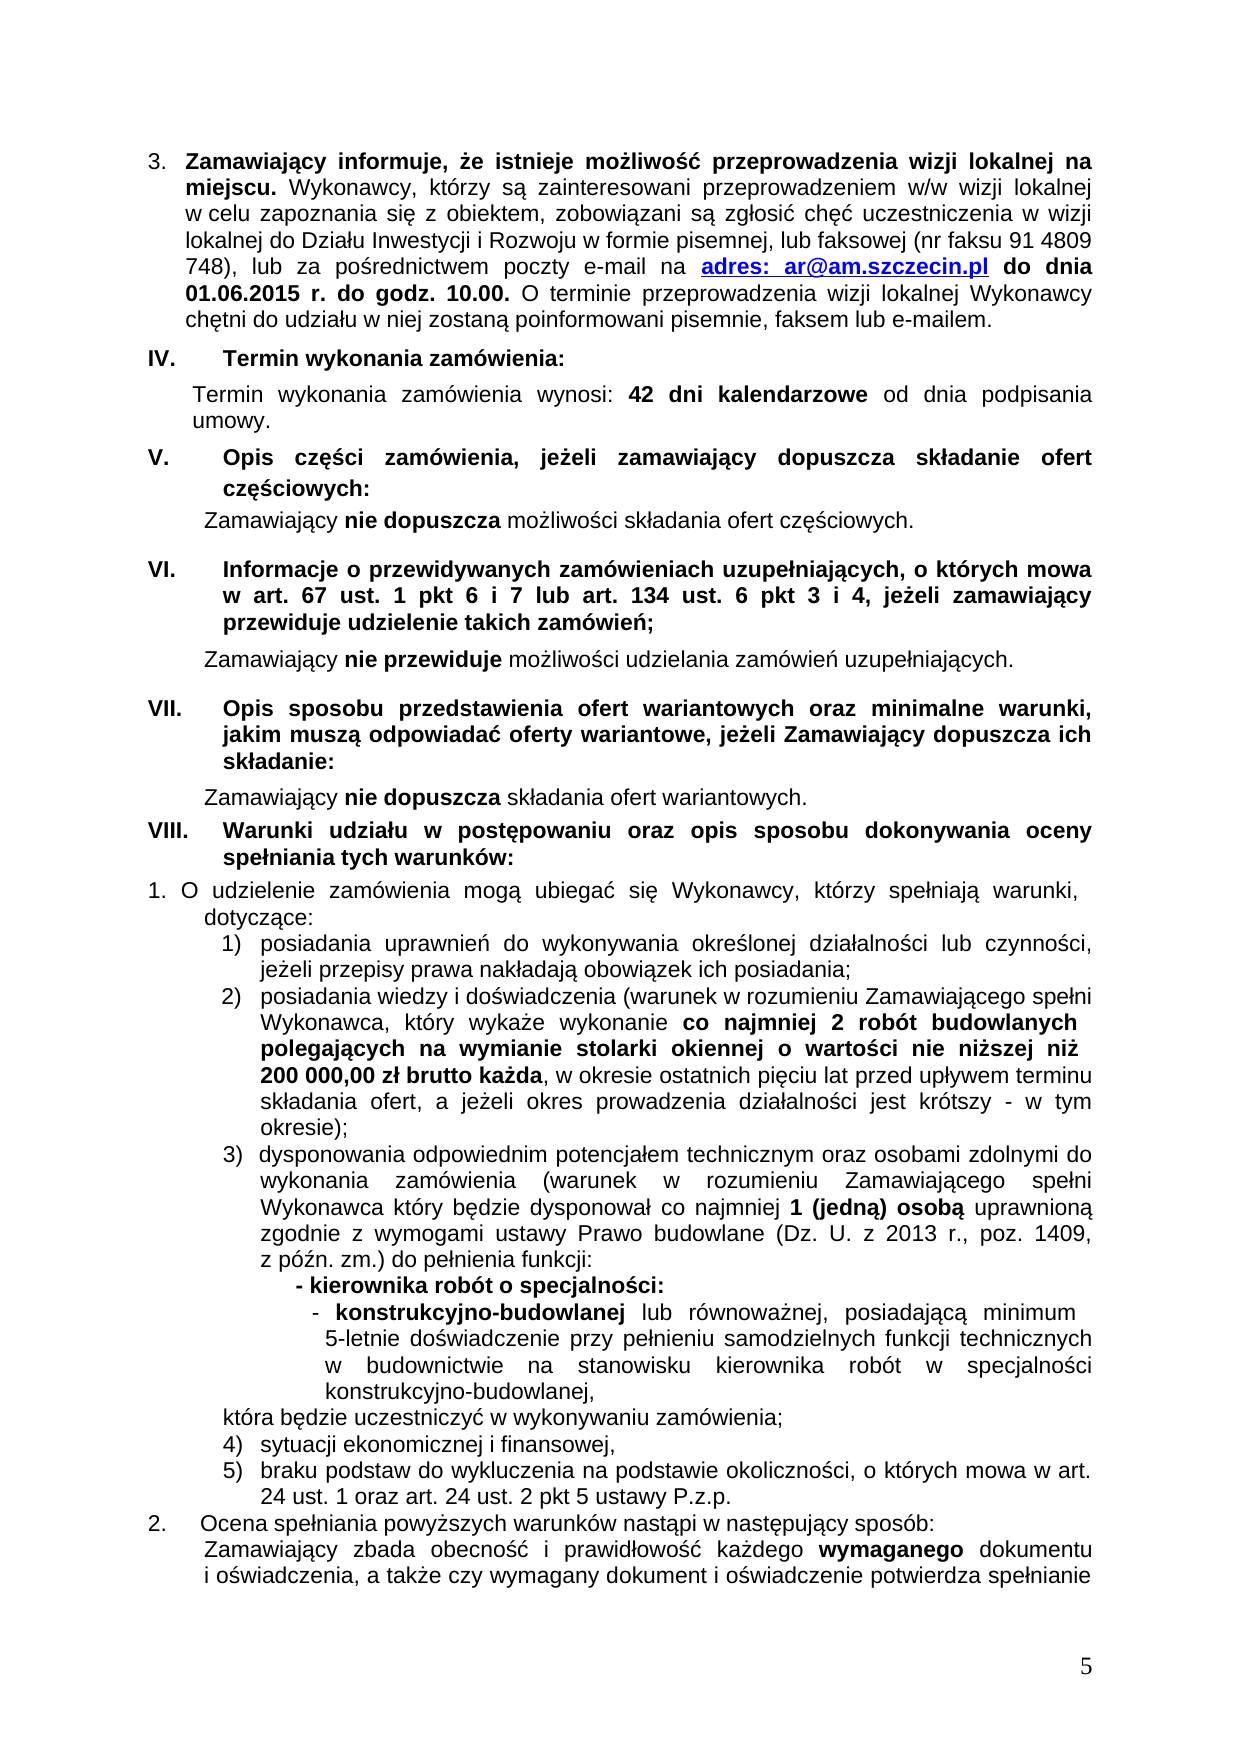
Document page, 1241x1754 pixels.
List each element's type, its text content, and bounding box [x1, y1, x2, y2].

text Zamawiający nie dopuszcza składania ofert wariantowych. [148, 784, 1092, 810]
list Ocena spełniania powyższych warunków nastąpi w następujący sposób: [148, 1510, 1092, 1536]
list Zamawiający informuje, że istnieje możliwość przeprowadzenia wizji lokalnej na miejscu. Wykonawcy, którzy są zainteresowani przeprowadzeniem w/w wizji lokalnej w celu zapoznania się z obiektem, zobowiązani są zgłosić chęć uczestniczenia w wizji lokalnej do Działu Inwestycji i Rozwoju w formie pisemnej, lub faksowej (nr faksu 91 4809 748), lub za pośrednictwem poczty e-mail na adres: ar@am.szczecin.pl do dnia 01.06.2015 r. do godz. 10.00. O terminie przeprowadzenia wizji lokalnej Wykonawcy chętni do udziału w niej zostaną poinformowani pisemnie, faksem lub e-mailem. [148, 148, 1092, 332]
list Opis części zamówienia, jeżeli zamawiający dopuszcza składanie ofert częściowych: [148, 441, 1092, 503]
text 2) posiadania wiedzy i doświadczenia (warunek w rozumieniu Zamawiającego spełni Wykonawca, który wykaże wykonanie co najmniej 2 robót budowlanych polegających na wymianie stolarki okiennej o wartości nie niższej niż 200 000,00 zł brutto każda, w okresie ostatnich pięciu lat przed upływem terminu składania ofert, a jeżeli okres prowadzenia działalności jest krótszy - w tym okresie); [221, 983, 1092, 1141]
list Warunki udziału w postępowaniu oraz opis sposobu dokonywania oceny spełniania tych warunków: [148, 817, 1092, 870]
text 5) braku podstaw do wykluczenia na podstawie okoliczności, o których mowa w art. 24 ust. 1 oraz art. 24 ust. 2 pkt 5 ustawy P.z.p. [223, 1457, 1092, 1510]
text 1) posiadania uprawnień do wykonywania określonej działalności lub czynności, jeżeli przepisy prawa nakładają obowiązek ich posiadania; [221, 930, 1092, 983]
text która będzie uczestniczyć w wykonywaniu zamówienia; [223, 1404, 1092, 1431]
text 3) dysponowania odpowiednim potencjałem technicznym oraz osobami zdolnymi do wykonania zamówienia (warunek w rozumieniu Zamawiającego spełni Wykonawca który będzie dysponował co najmniej 1 (jedną) osobą uprawnioną zgodnie z wymogami ustawy Prawo budowlane (Dz. U. z 2013 r., poz. 1409, z późn. zm.) do pełnienia funkcji: [223, 1141, 1092, 1272]
text - kierownika robót o specjalności: [295, 1272, 1092, 1299]
list Opis sposobu przedstawienia ofert wariantowych oraz minimalne warunki, jakim muszą odpowiadać oferty wariantowe, jeżeli Zamawiający dopuszcza ich składanie: [148, 695, 1092, 774]
text Zamawiający nie dopuszcza możliwości składania ofert częściowych. [204, 503, 1092, 534]
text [204, 1536, 1092, 1589]
text Zamawiający nie przewiduje możliwości udzielania zamówień uzupełniających. [204, 642, 1092, 673]
text - konstrukcyjno-budowlanej lub równoważnej, posiadającą minimum 5-letnie doświadczenie przy pełnieniu samodzielnych funkcji technicznych w budownictwie na stanowisku kierownika robót w specjalności konstrukcyjno-budowlanej, [295, 1299, 1092, 1404]
list Informacje o przewidywanych zamówieniach uzupełniających, o których mowa w art. 67 ust. 1 pkt 6 i 7 lub art. 134 ust. 6 pkt 3 i 4, jeżeli zamawiający przewiduje udzielenie takich zamówień; [148, 556, 1092, 635]
list Termin wykonania zamówienia: [148, 345, 1092, 371]
text Termin wykonania zamówienia wynosi: 42 dni kalendarzowe od dnia podpisania umowy. [192, 381, 1092, 433]
text 4) sytuacji ekonomicznej i finansowej, [223, 1431, 1092, 1457]
text 1. O udzielenie zamówienia mogą ubiegać się Wykonawcy, którzy spełniają warunki, dotyczące: [148, 877, 1092, 930]
